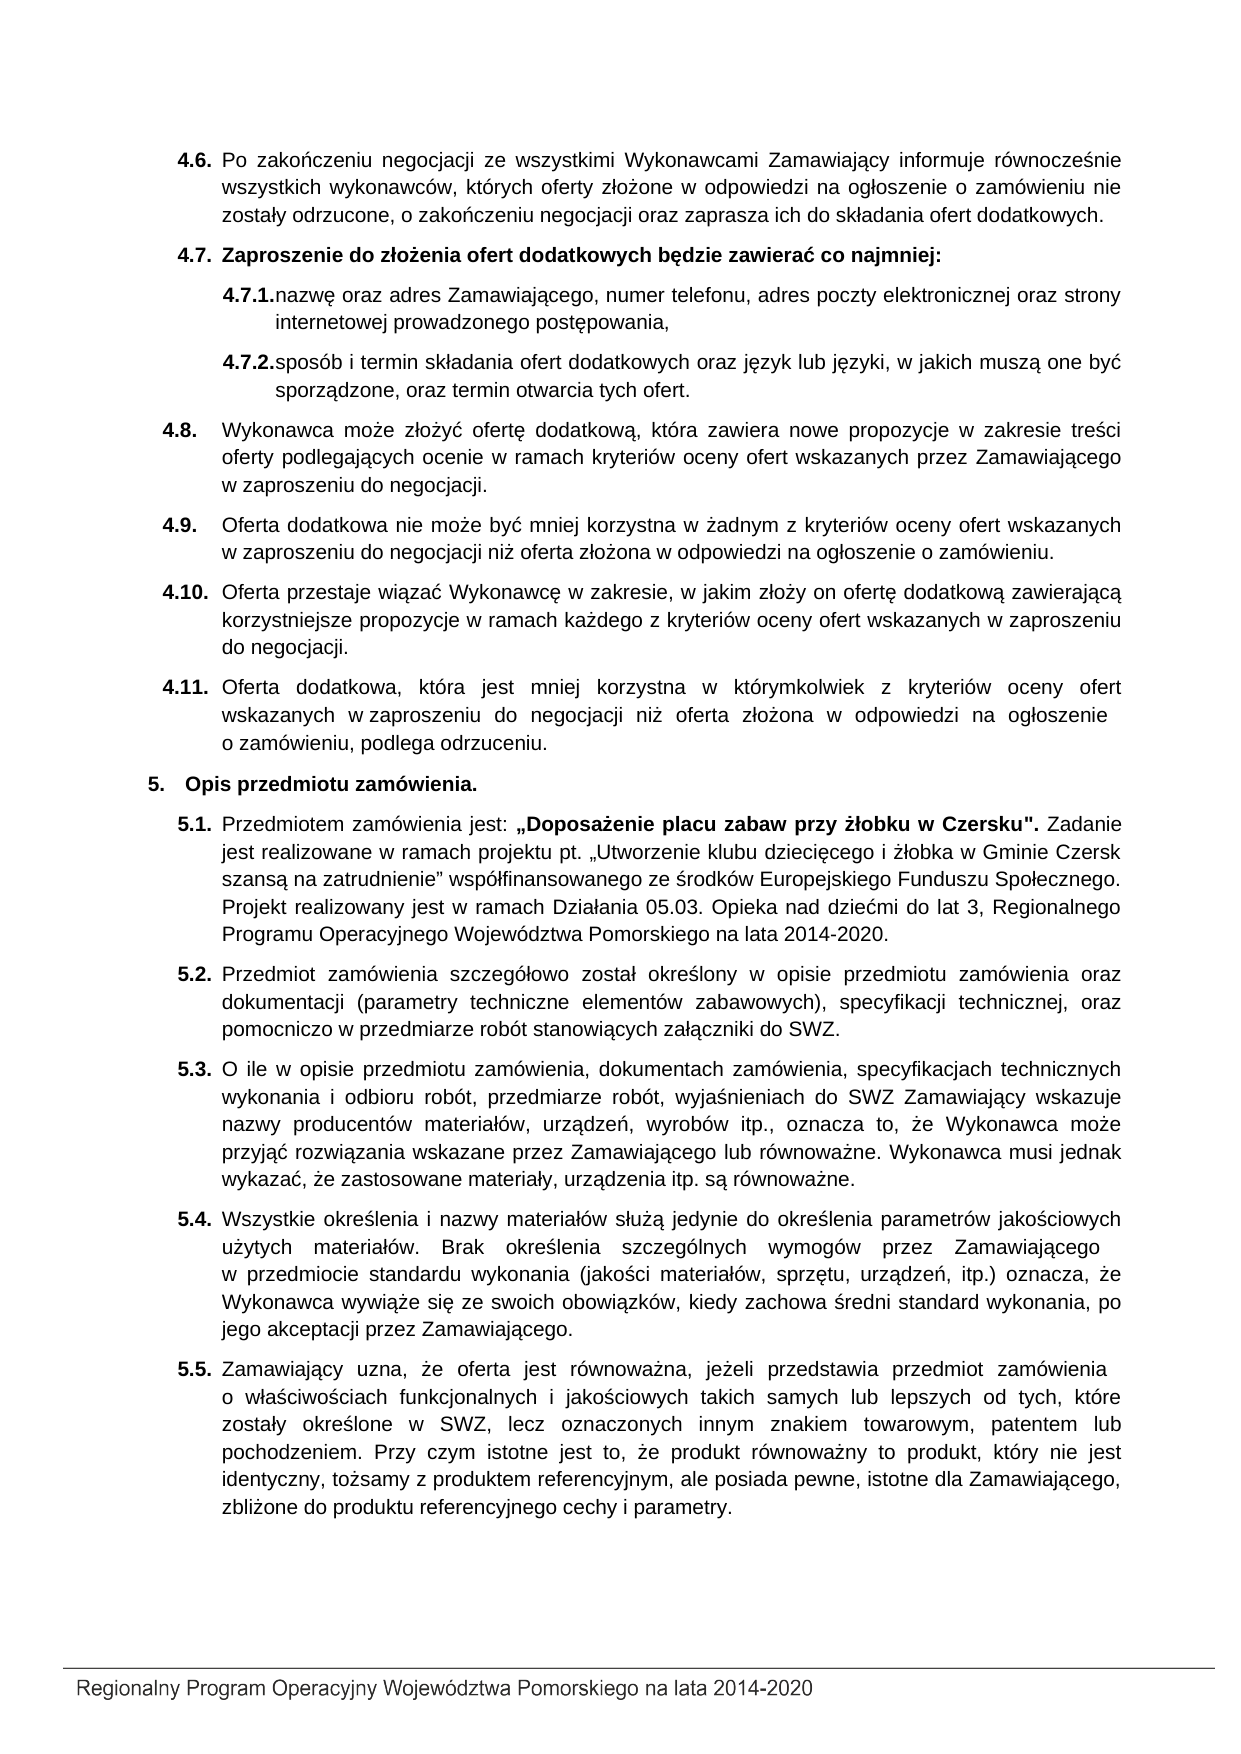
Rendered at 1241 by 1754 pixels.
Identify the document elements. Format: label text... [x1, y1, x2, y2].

list Oferta dodatkowa, która jest mniej korzystna w którymkolwiek z kryteriów oceny ofert wskazanych w zaproszeniu do negocjacji niż oferta złożona w odpowiedzi na ogłoszenie o zamówieniu, podlega odrzuceniu. [162, 675, 1122, 756]
list Zamawiający uzna, że oferta jest równoważna, jeżeli przedstawia przedmiot zamówienia o właściwościach funkcjonalnych i jakościowych takich samych lub lepszych od tych, które zostały określone w SWZ, lecz oznaczonych innym znakiem towarowym, patentem lub pochodzeniem. Przy czym istotne jest to, że produkt równoważny to produkt, który nie jest identyczny, tożsamy z produktem referencyjnym, ale posiada pewne, istotne dla Zamawiającego, zbliżone do produktu referencyjnego cechy i parametry. [177, 1357, 1122, 1518]
list Przedmiotem zamówienia jest: „Doposażenie placu zabaw przy żłobku w Czersku". Zadanie jest realizowane w ramach projektu pt. „Utworzenie klubu dziecięcego i żłobka w Gminie Czersk szansą na zatrudnienie” współfinansowanego ze środków Europejskiego Funduszu Społecznego. Projekt realizowany jest w ramach Działania 05.03. Opieka nad dziećmi do lat 3, Regionalnego Programu Operacyjnego Województwa Pomorskiego na lata 2014-2020. [177, 812, 1122, 946]
list O ile w opisie przedmiotu zamówienia, dokumentach zamówienia, specyfikacjach technicznych wykonania i odbioru robót, przedmiarze robót, wyjaśnieniach do SWZ Zamawiający wskazuje nazwy producentów materiałów, urządzeń, wyrobów itp., oznacza to, że Wykonawca może przyjąć rozwiązania wskazane przez Zamawiającego lub równoważne. Wykonawca musi jednak wykazać, że zastosowane materiały, urządzenia itp. są równoważne. [177, 1057, 1122, 1191]
list Przedmiot zamówienia szczegółowo został określony w opisie przedmiotu zamówienia oraz dokumentacji (parametry techniczne elementów zabawowych), specyfikacji technicznej, oraz pomocniczo w przedmiarze robót stanowiących załączniki do SWZ. [177, 962, 1122, 1041]
list nazwę oraz adres Zamawiającego, numer telefonu, adres poczty elektronicznej oraz strony internetowej prowadzonego postępowania, [223, 283, 1122, 334]
list Wykonawca może złożyć ofertę dodatkową, która zawiera nowe propozycje w zakresie treści oferty podlegających ocenie w ramach kryteriów oceny ofert wskazanych przez Zamawiającego w zaproszeniu do negocjacji. [162, 418, 1122, 497]
list Wszystkie określenia i nazwy materiałów służą jedynie do określenia parametrów jakościowych użytych materiałów. Brak określenia szczególnych wymogów przez Zamawiającego w przedmiocie standardu wykonania (jakości materiałów, sprzętu, urządzeń, itp.) oznacza, że Wykonawca wywiąże się ze swoich obowiązków, kiedy zachowa średni standard wykonania, po jego akceptacji przez Zamawiającego. [177, 1207, 1122, 1341]
list Oferta dodatkowa nie może być mniej korzystna w żadnym z kryteriów oceny ofert wskazanych w zaproszeniu do negocjacji niż oferta złożona w odpowiedzi na ogłoszenie o zamówieniu. [162, 513, 1122, 564]
list sposób i termin składania ofert dodatkowych oraz język lub języki, w jakich muszą one być sporządzone, oraz termin otwarcia tych ofert. [223, 350, 1122, 402]
list Zaproszenie do złożenia ofert dodatkowych będzie zawierać co najmniej: [177, 243, 1122, 267]
list Po zakończeniu negocjacji ze wszystkimi Wykonawcami Zamawiający informuje równocześnie wszystkich wykonawców, których oferty złożone w odpowiedzi na ogłoszenie o zamówieniu nie zostały odrzucone, o zakończeniu negocjacji oraz zaprasza ich do składania ofert dodatkowych. [177, 148, 1122, 227]
list Oferta przestaje wiązać Wykonawcę w zakresie, w jakim złoży on ofertę dodatkową zawierającą korzystniejsze propozycje w ramach każdego z kryteriów oceny ofert wskazanych w zaproszeniu do negocjacji. [162, 580, 1122, 659]
picture [62, 1667, 1215, 1700]
list Opis przedmiotu zamówienia. [148, 772, 1122, 796]
